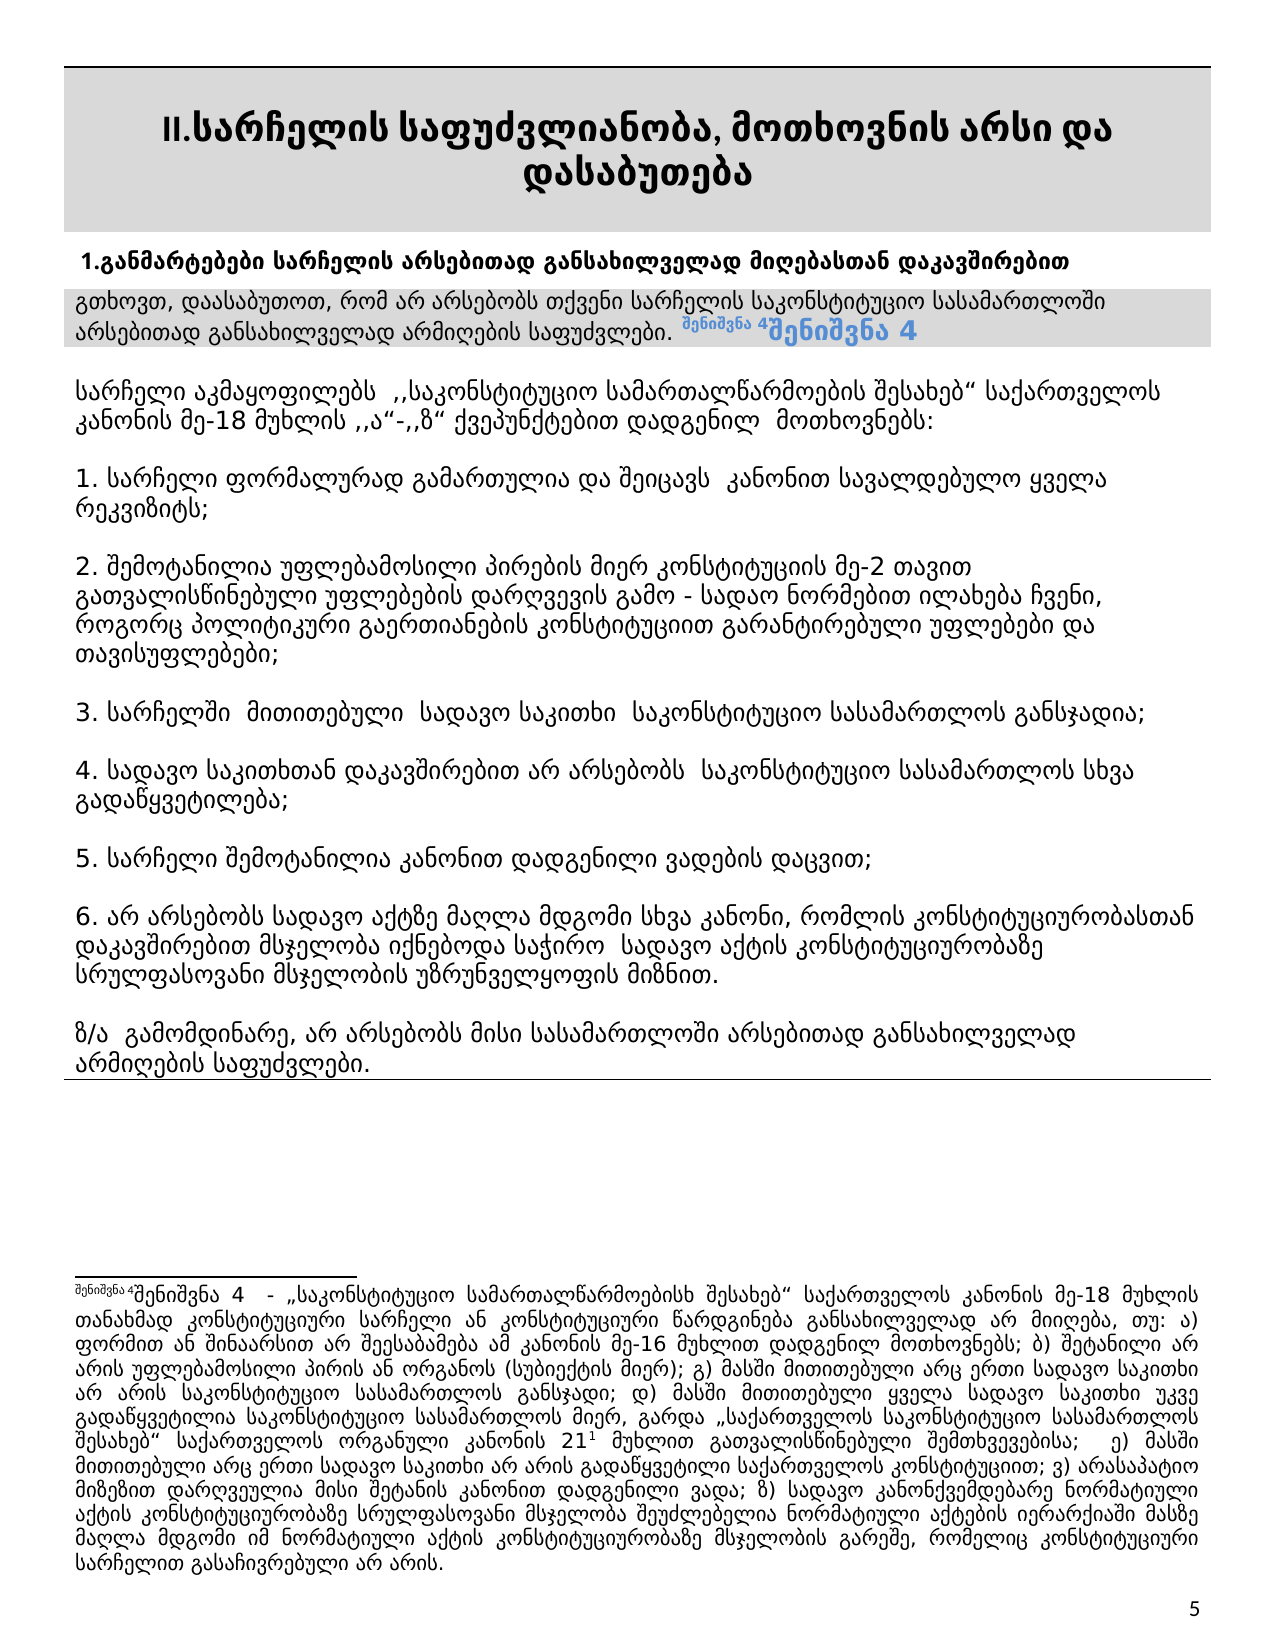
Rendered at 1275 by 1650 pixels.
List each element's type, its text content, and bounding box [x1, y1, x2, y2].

table_header II.სარჩელის საფუძვლიანობა, მოთხოვნის არსი და დასაბუთება [64, 68, 1211, 232]
table_cell გთხოვთ, დაასაბუთოთ, რომ არ არსებობს თქვენი სარჩელის საკონსტიტუციო სასამართლოში არსებითად განსახილველად არმიღების საფუძვლები. შენიშვნა 4 [64, 289, 1211, 347]
table_cell სარჩელი აკმაყოფილებს ,,საკონსტიტუციო სამართალწარმოების შესახებ“ საქართველოს კანონის მე-18 მუხლის ,,ა“-,,ზ“ ქვეპუნქტებით დადგენილ მოთხოვნებს: 1. სარჩელი ფორმალურად გამართულია და შეიცავს კანონით სავალდებულო ყველა რეკვიზიტს; 2. შემოტანილია უფლებამოსილი პირების მიერ კონსტიტუციის მე-2 თავით გათვალისწინებული უფლებების დარღვევის გამო - სადაო ნორმებით ილახება ჩვენი, როგორც პოლიტიკური გაერთიანების კონსტიტუციით გარანტირებული უფლებები და თავისუფლებები; 3. სარჩელში მითითებული სადავო საკითხი საკონსტიტუციო სასამართლოს განსჯადია; 4. სადავო საკითხთან დაკავშირებით არ არსებობს საკონსტიტუციო სასამართლოს სხვა გადაწყვეტილება; 5. სარჩელი შემოტანილია კანონით დადგენილი ვადების დაცვით; 6. არ არსებობს სადავო აქტზე მაღლა მდგომი სხვა კანონი, რომლის კონსტიტუციურობასთან დაკავშირებით მსჯელობა იქნებოდა საჭირო სადავო აქტის კონსტიტუციურობაზე სრულფასოვანი მსჯელობის უზრუნველყოფის მიზნით. ზ/ა გამომდინარე, არ არსებობს მისი სასამართლოში არსებითად განსახილველად არმიღების საფუძვლები. [64, 347, 1211, 1078]
table_cell 1.განმარტებები სარჩელის არსებითად განსახილველად მიღებასთან დაკავშირებით [64, 232, 1211, 288]
